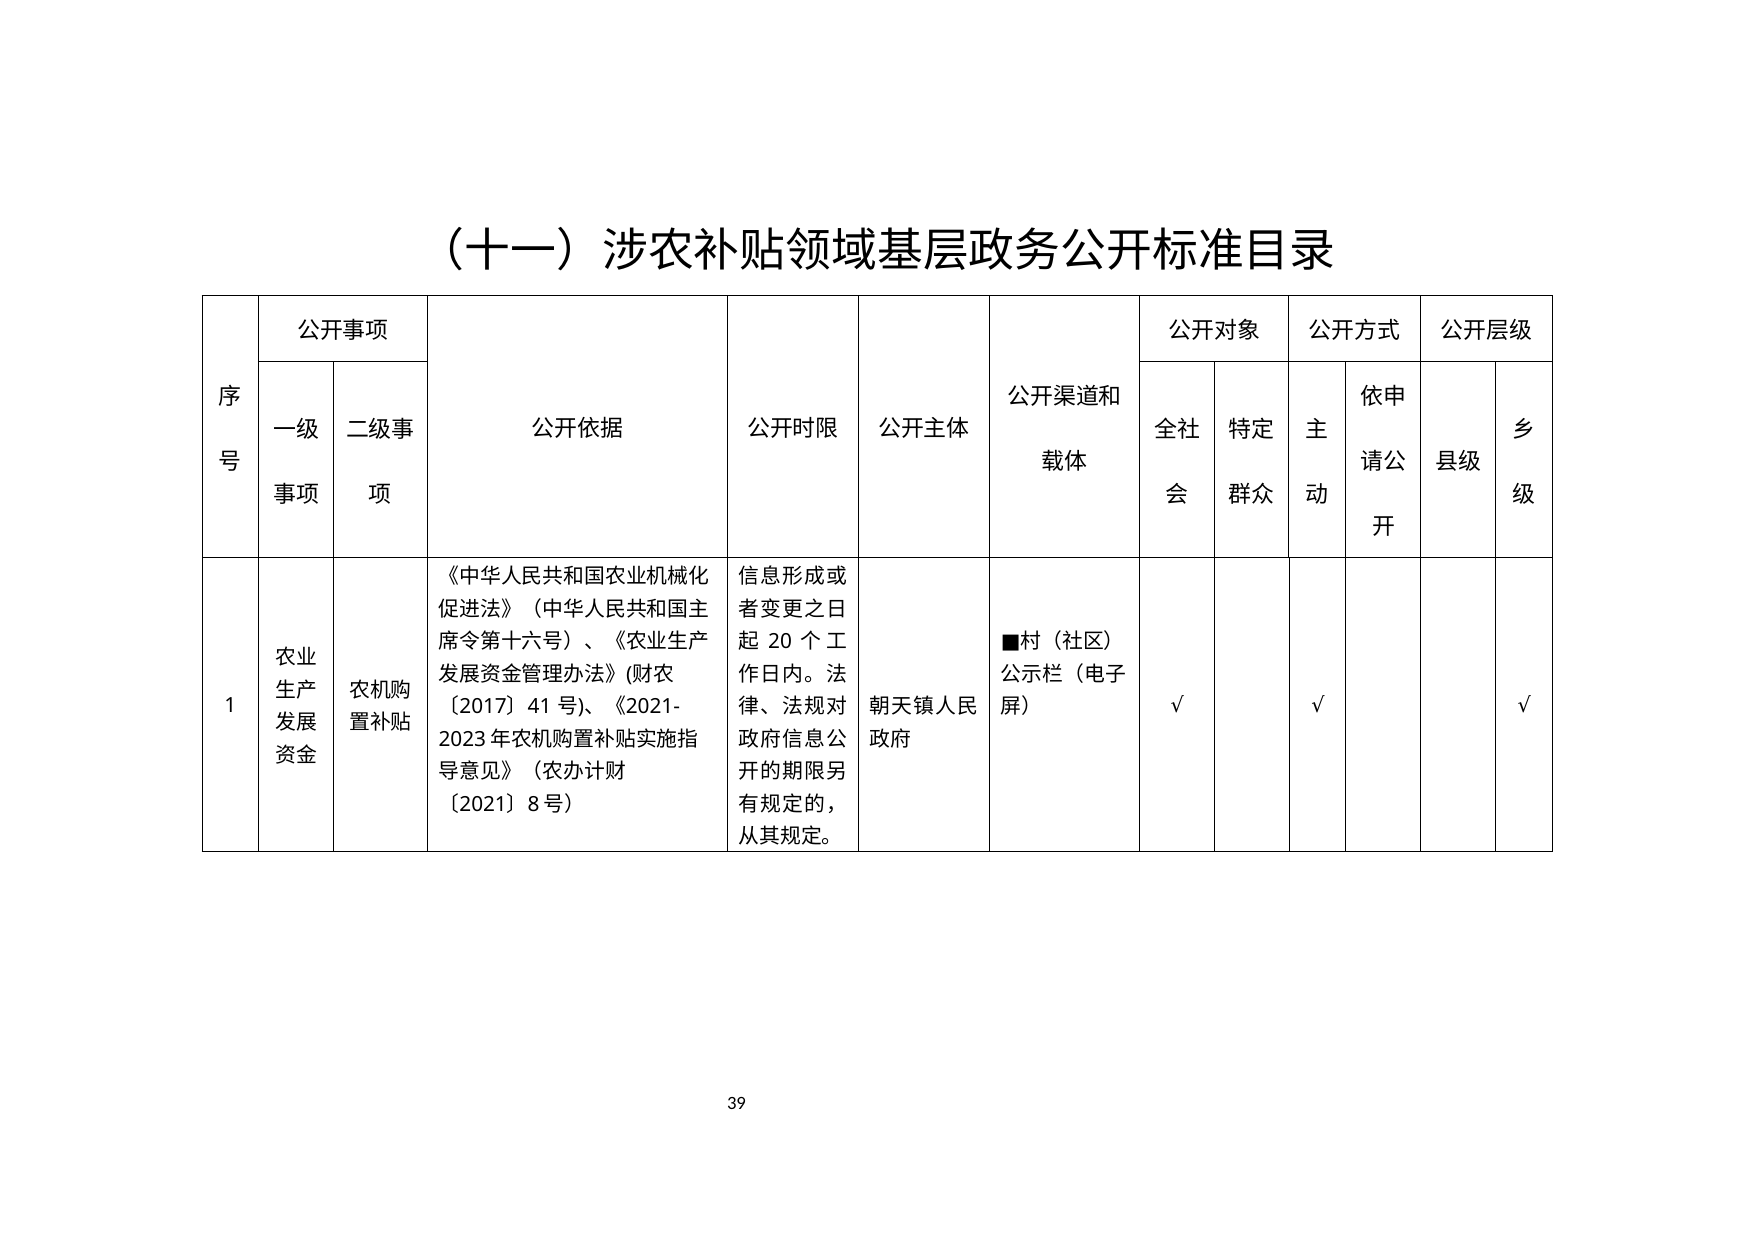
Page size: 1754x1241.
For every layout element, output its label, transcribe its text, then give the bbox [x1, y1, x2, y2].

table_header 公开渠道和载体 [990, 296, 1139, 557]
table_cell √ [1290, 558, 1345, 851]
table_header 公开依据 [428, 296, 727, 557]
table_cell ■村（社区）公示栏（电子屏） [990, 558, 1139, 851]
table_header 公开对象 [1140, 296, 1288, 361]
table_cell 一级事项 [259, 362, 333, 557]
table_cell √ [1140, 558, 1214, 851]
subtitle （十一）涉农补贴领域基层政务公开标准目录 [150, 198, 1604, 295]
table_cell 县级 [1421, 362, 1495, 557]
table_header 序号 [203, 296, 258, 557]
table_header 公开层级 [1421, 296, 1552, 361]
table_cell 全社会 [1140, 362, 1214, 557]
table_cell 1 [203, 558, 258, 851]
table_cell 主动 [1289, 362, 1345, 557]
table_cell 乡级 [1496, 362, 1552, 557]
table_cell 特定群众 [1215, 362, 1288, 557]
table_cell 农业生产发展资金 [259, 558, 333, 851]
table_cell 农机购置补贴 [334, 558, 427, 851]
table_cell √ [1496, 558, 1552, 851]
table_cell [1421, 558, 1495, 851]
table_header 公开时限 [728, 296, 858, 557]
table_header 公开事项 [259, 296, 427, 361]
table_header 公开主体 [859, 296, 989, 557]
table_cell 依申请公开 [1346, 362, 1420, 557]
table_cell [1346, 558, 1420, 851]
table_cell [1215, 558, 1289, 851]
table_cell 朝天镇人民政府 [859, 558, 989, 851]
table_cell 二级事项 [334, 362, 427, 557]
table_header 公开方式 [1289, 296, 1420, 361]
table_cell 信息形成或者变更之日起20个工作日内。法律、法规对政府信息公开的期限另有规定的，从其规定。 [728, 558, 858, 851]
table_cell 《中华人民共和国农业机械化促进法》（中华人民共和国主席令第十六号）、《农业生产发展资金管理办法》(财农〔2017〕41 号)、《2021-2023年农机购置补贴实施指导意见》（农办计财〔2021〕8号） [428, 558, 727, 851]
